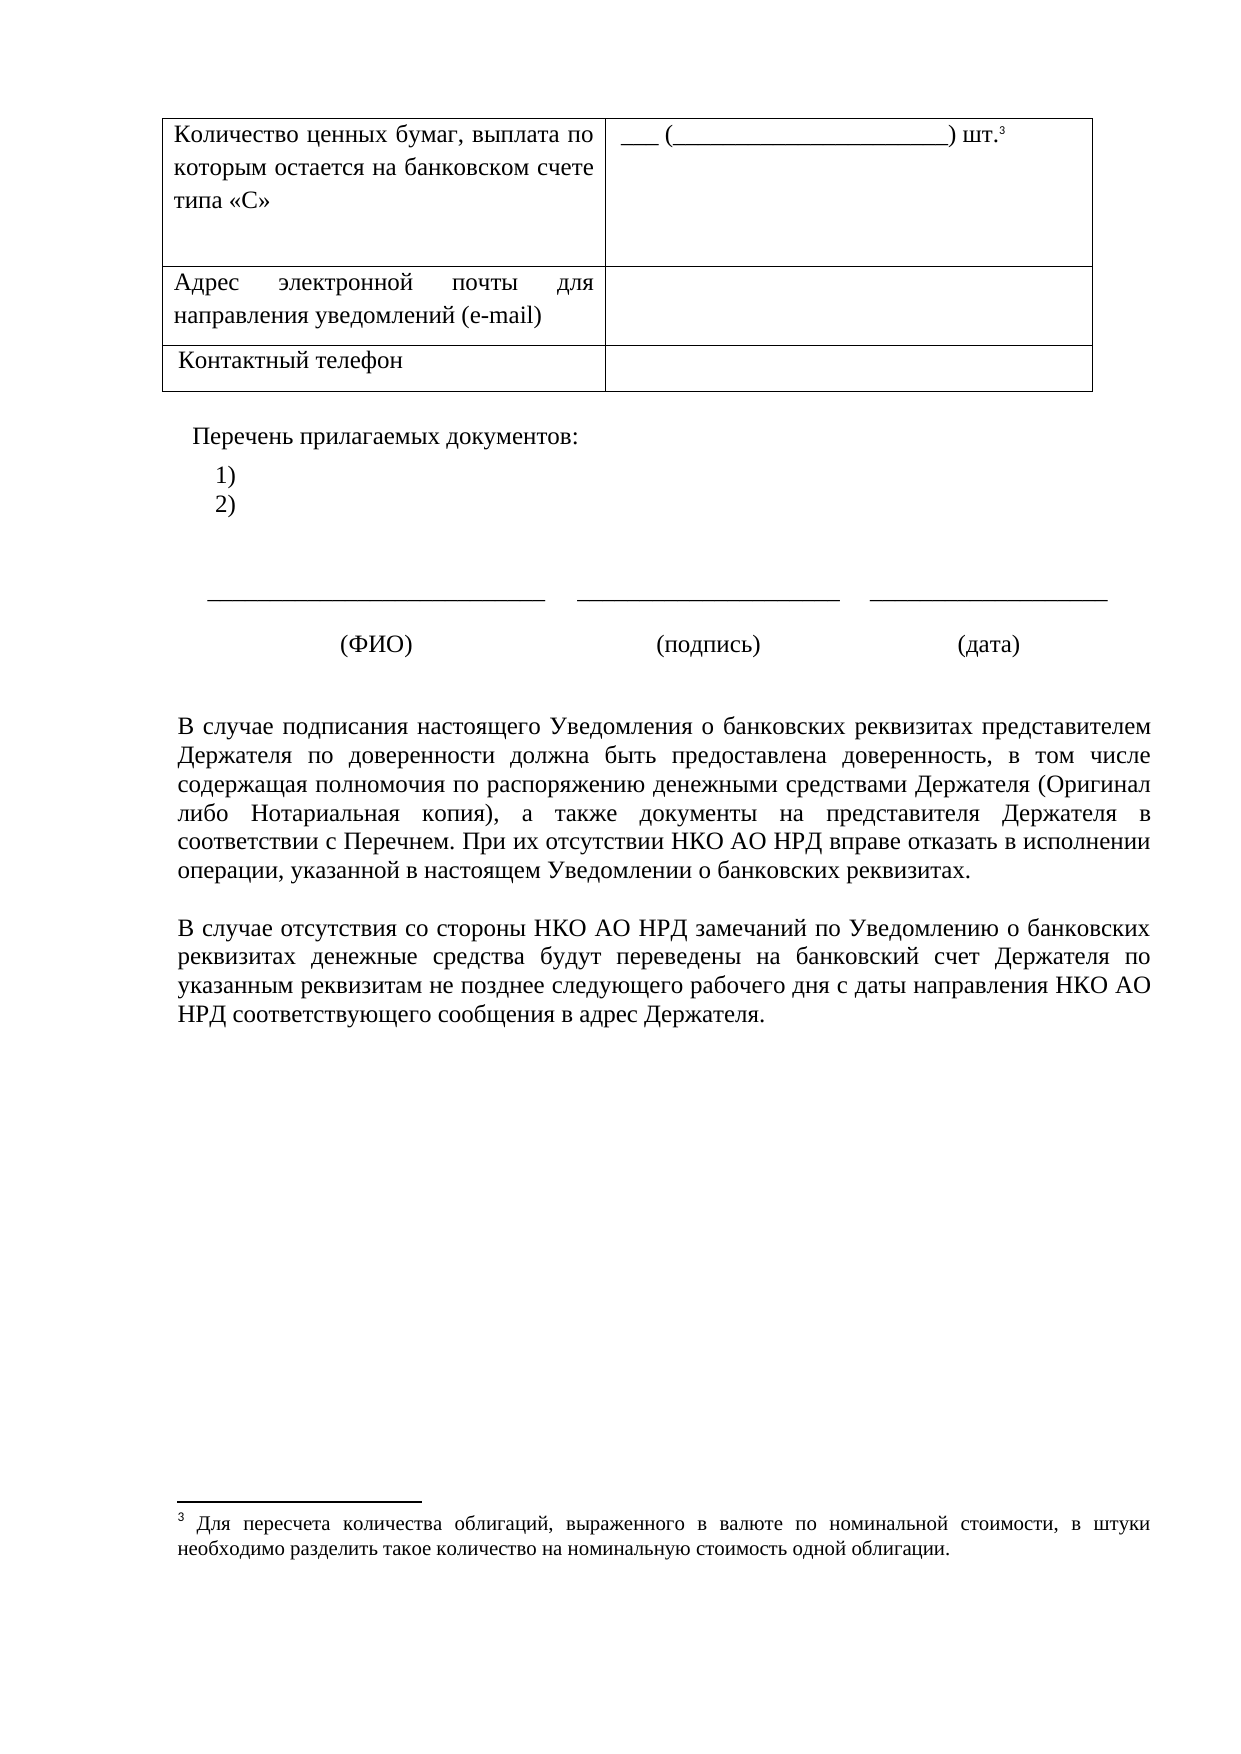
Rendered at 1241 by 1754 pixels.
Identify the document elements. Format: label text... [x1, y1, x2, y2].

table_cell [606, 346, 1092, 391]
table_cell Количество ценных бумаг, выплата по которым остается на банковском счете типа «С» [163, 119, 605, 266]
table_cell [606, 119, 1092, 266]
text Перечень прилагаемых документов: [177, 421, 1152, 449]
text В случае отсутствия со стороны НКО АО НРД замечаний по Уведомлению о банковских реквизитах денежные средства будут переведены на банковский счет Держателя по указанным реквизитам не позднее следующего рабочего дня с даты направления НКО АО НРД соответствующего сообщения в адрес Держателя. [177, 913, 1152, 1028]
table_cell Контактный телефон [163, 346, 605, 391]
table_cell Адрес электронной почты для направления уведомлений (e-mail) [163, 267, 605, 344]
table_header ___________________________ (ФИО) [191, 575, 561, 682]
table_header ___________________ (дата) [856, 575, 1122, 682]
table_cell [606, 267, 1092, 344]
table_header _____________________ (подпись) [561, 575, 856, 682]
text В случае подписания настоящего Уведомления о банковских реквизитах представителем Держателя по доверенности должна быть предоставлена доверенность, в том числе содержащая полномочия по распоряжению денежными средствами Держателя (Оригинал либо Нотариальная копия), а также документы на представителя Держателя в соответствии с Перечнем. При их отсутствии НКО АО НРД вправе отказать в исполнении операции, указанной в настоящем Уведомлении о банковских реквизитах. [177, 711, 1152, 884]
